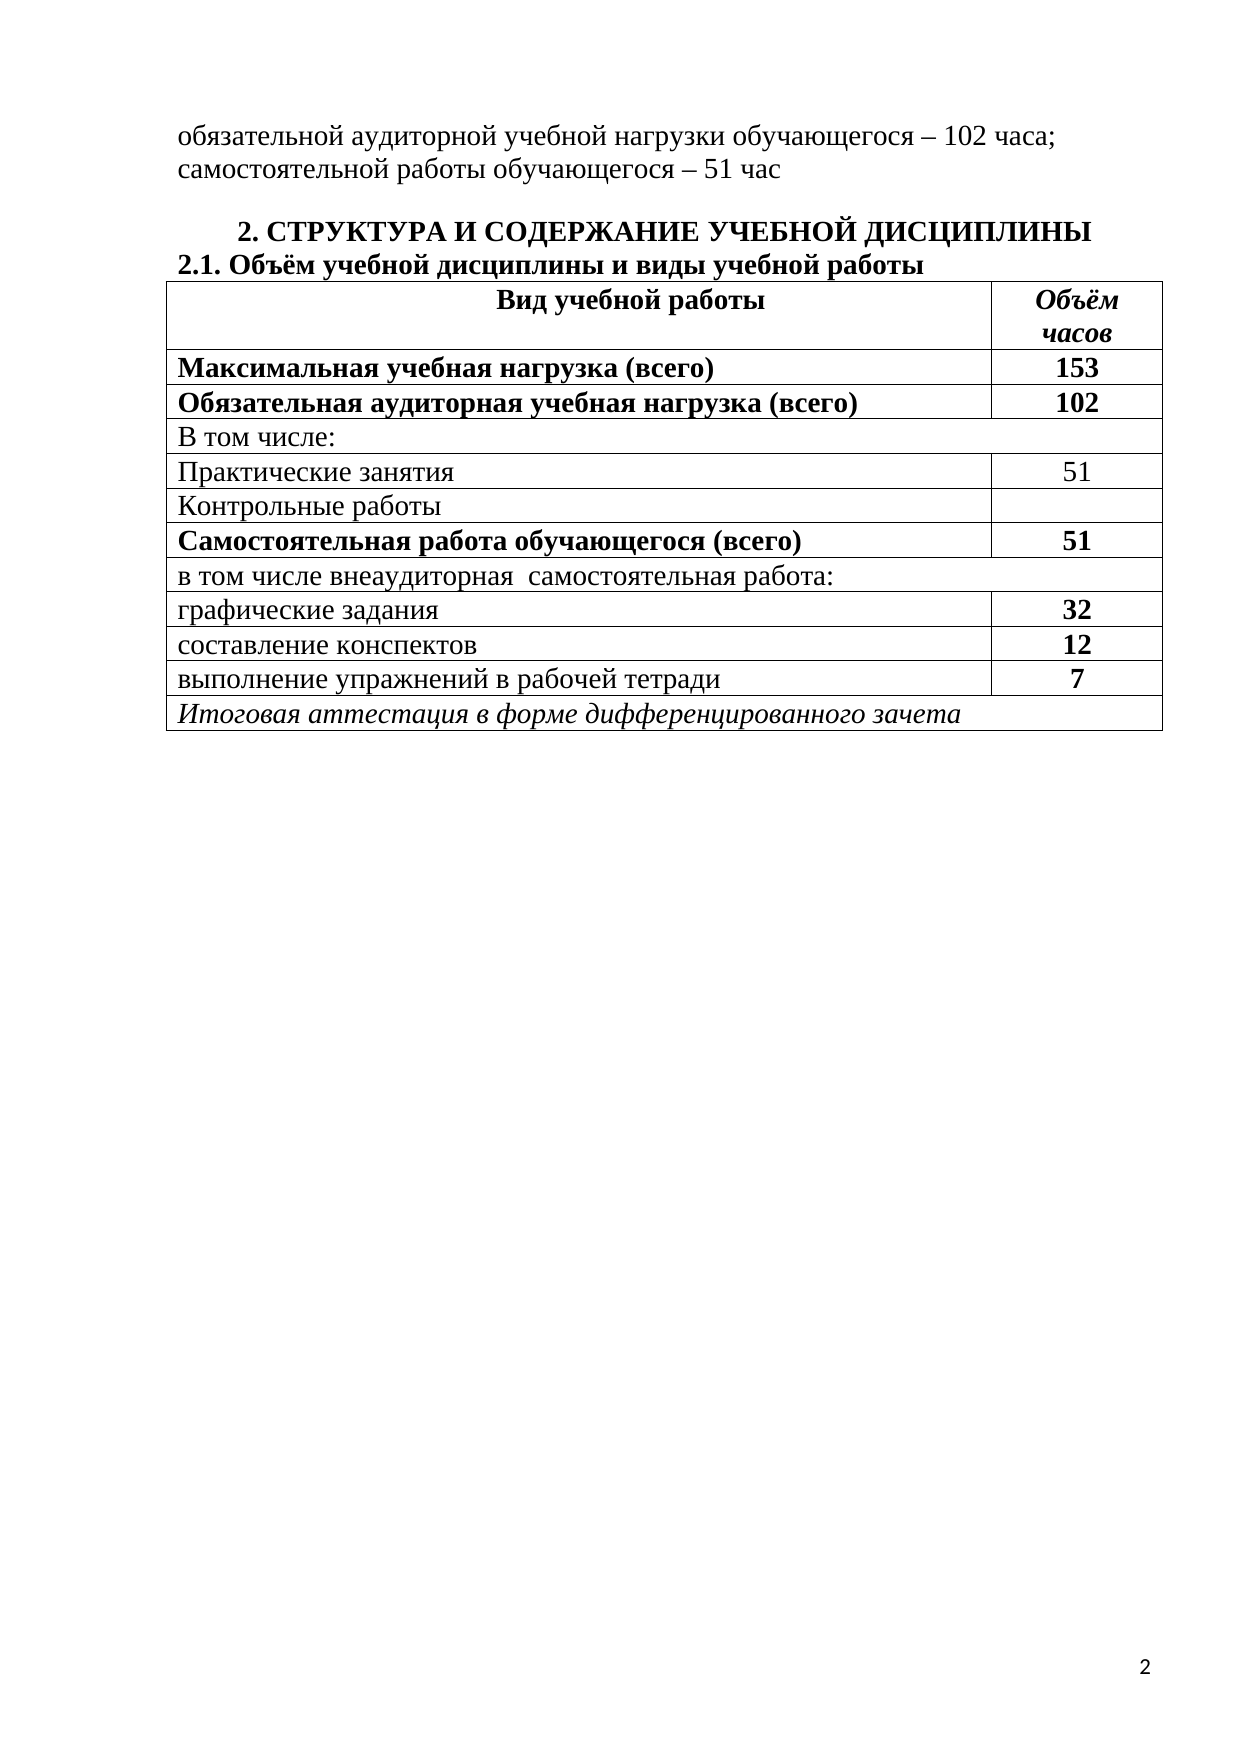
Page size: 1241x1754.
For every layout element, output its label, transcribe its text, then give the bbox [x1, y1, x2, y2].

table_cell Итоговая аттестация в форме дифференцированного зачета [167, 696, 1162, 729]
table_cell 12 [992, 627, 1162, 660]
table_cell [992, 489, 1162, 522]
table_cell Обязательная аудиторная учебная нагрузка (всего) [167, 385, 991, 418]
table_header Вид учебной работы [167, 282, 991, 349]
text 2. СТРУКТУРА и содержание УЧЕБНОЙ ДИСЦИПЛИНЫ [177, 214, 1152, 247]
table_cell составление конспектов [167, 627, 991, 660]
table_cell 7 [992, 661, 1162, 695]
table_cell Контрольные работы [167, 489, 991, 522]
table_cell Практические занятия [167, 454, 991, 487]
table_cell 102 [992, 385, 1162, 418]
table_cell Максимальная учебная нагрузка (всего) [167, 350, 991, 384]
table_cell выполнение упражнений в рабочей тетради [167, 661, 991, 695]
text самостоятельной работы обучающегося – 51 час [177, 152, 1152, 185]
table_header Объём часов [992, 282, 1162, 349]
table_cell 51 [992, 454, 1162, 487]
table_cell в том числе внеаудиторная самостоятельная работа: [167, 558, 1162, 591]
table_cell В том числе: [167, 419, 1162, 453]
table_cell графические задания [167, 592, 991, 626]
table_cell 51 [992, 523, 1162, 557]
table_cell 32 [992, 592, 1162, 626]
table_cell Самостоятельная работа обучающегося (всего) [167, 523, 991, 557]
text обязательной аудиторной учебной нагрузки обучающегося – 102 часа; [177, 118, 1152, 152]
list 2.1. Объём учебной дисциплины и виды учебной работы [177, 247, 1152, 281]
table_cell 153 [992, 350, 1162, 384]
